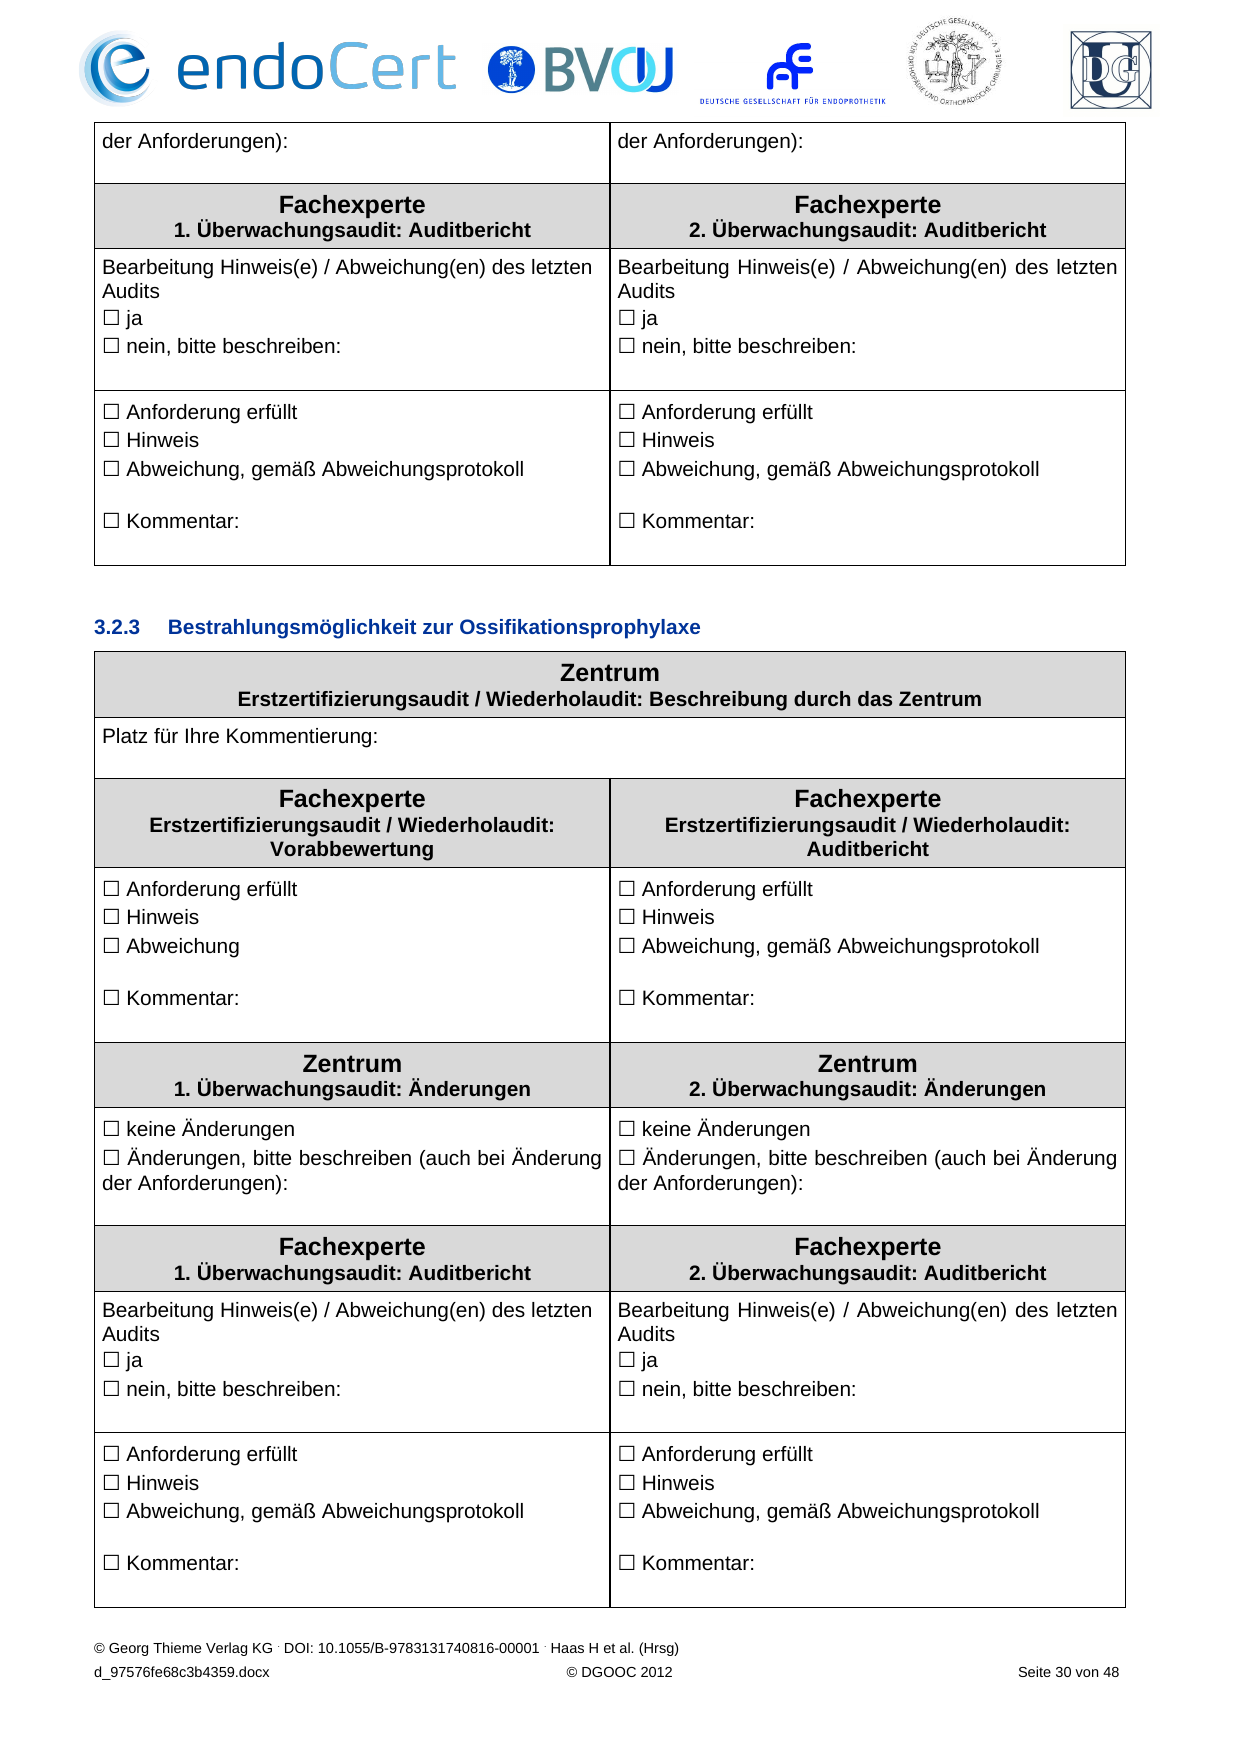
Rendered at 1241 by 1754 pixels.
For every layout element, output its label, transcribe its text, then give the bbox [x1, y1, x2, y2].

picture [76, 30, 459, 107]
table_cell Anforderung erfüllt Hinweis Abweichung, gemäß Abweichungsprotokoll Kommentar: [611, 391, 1125, 564]
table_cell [95, 123, 609, 183]
table_cell Fachexperte 1. Überwachungsaudit: Auditbericht [95, 1226, 609, 1291]
table_cell keine Änderungen Änderungen, bitte beschreiben (auch bei Änderung der Anforderungen): [611, 1108, 1125, 1225]
table_cell Fachexperte Erstzertifizierungsaudit / Wiederholaudit: Auditbericht [611, 779, 1125, 867]
table_header Zentrum Erstzertifizierungsaudit / Wiederholaudit: Beschreibung durch das Zentrum [95, 652, 1125, 717]
table_cell Anforderung erfüllt Hinweis Abweichung, gemäß Abweichungsprotokoll Kommentar: [95, 391, 609, 564]
picture [900, 10, 1009, 112]
table_cell Zentrum 1. Überwachungsaudit: Änderungen [95, 1043, 609, 1107]
picture [694, 36, 891, 117]
table_cell Anforderung erfüllt Hinweis Abweichung, gemäß Abweichungsprotokoll Kommentar: [611, 1433, 1125, 1607]
subtitle 3.2.3 Bestrahlungsmöglichkeit zur Ossifikationsprophylaxe [94, 614, 1125, 638]
table_cell Anforderung erfüllt Hinweis Abweichung Kommentar: [95, 868, 609, 1042]
table_cell Bearbeitung Hinweis(e) / Abweichung(en) des letzten Audits ja nein, bitte beschreiben: [95, 249, 609, 390]
table_cell Bearbeitung Hinweis(e) / Abweichung(en) des letzten Audits ja nein, bitte beschreiben: [611, 249, 1125, 390]
table_cell Zentrum 2. Überwachungsaudit: Änderungen [611, 1043, 1125, 1107]
table_cell Fachexperte 2. Überwachungsaudit: Auditbericht [611, 184, 1125, 248]
picture [1063, 24, 1160, 117]
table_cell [611, 123, 1125, 183]
table_cell Fachexperte 2. Überwachungsaudit: Auditbericht [611, 1226, 1125, 1291]
table_cell Bearbeitung Hinweis(e) / Abweichung(en) des letzten Audits ja nein, bitte beschreiben: [95, 1292, 609, 1432]
table_cell Fachexperte Erstzertifizierungsaudit / Wiederholaudit: Vorabbewertung [95, 779, 609, 867]
table_cell keine Änderungen Änderungen, bitte beschreiben (auch bei Änderung der Anforderungen): [95, 1108, 609, 1225]
table_cell Platz für Ihre Kommentierung: [95, 718, 1125, 777]
table_cell Anforderung erfüllt Hinweis Abweichung, gemäß Abweichungsprotokoll Kommentar: [95, 1433, 609, 1607]
table_cell Anforderung erfüllt Hinweis Abweichung, gemäß Abweichungsprotokoll Kommentar: [611, 868, 1125, 1042]
table_cell Bearbeitung Hinweis(e) / Abweichung(en) des letzten Audits ja nein, bitte beschreiben: [611, 1292, 1125, 1432]
picture [482, 43, 679, 95]
table_cell Fachexperte 1. Überwachungsaudit: Auditbericht [95, 184, 609, 248]
